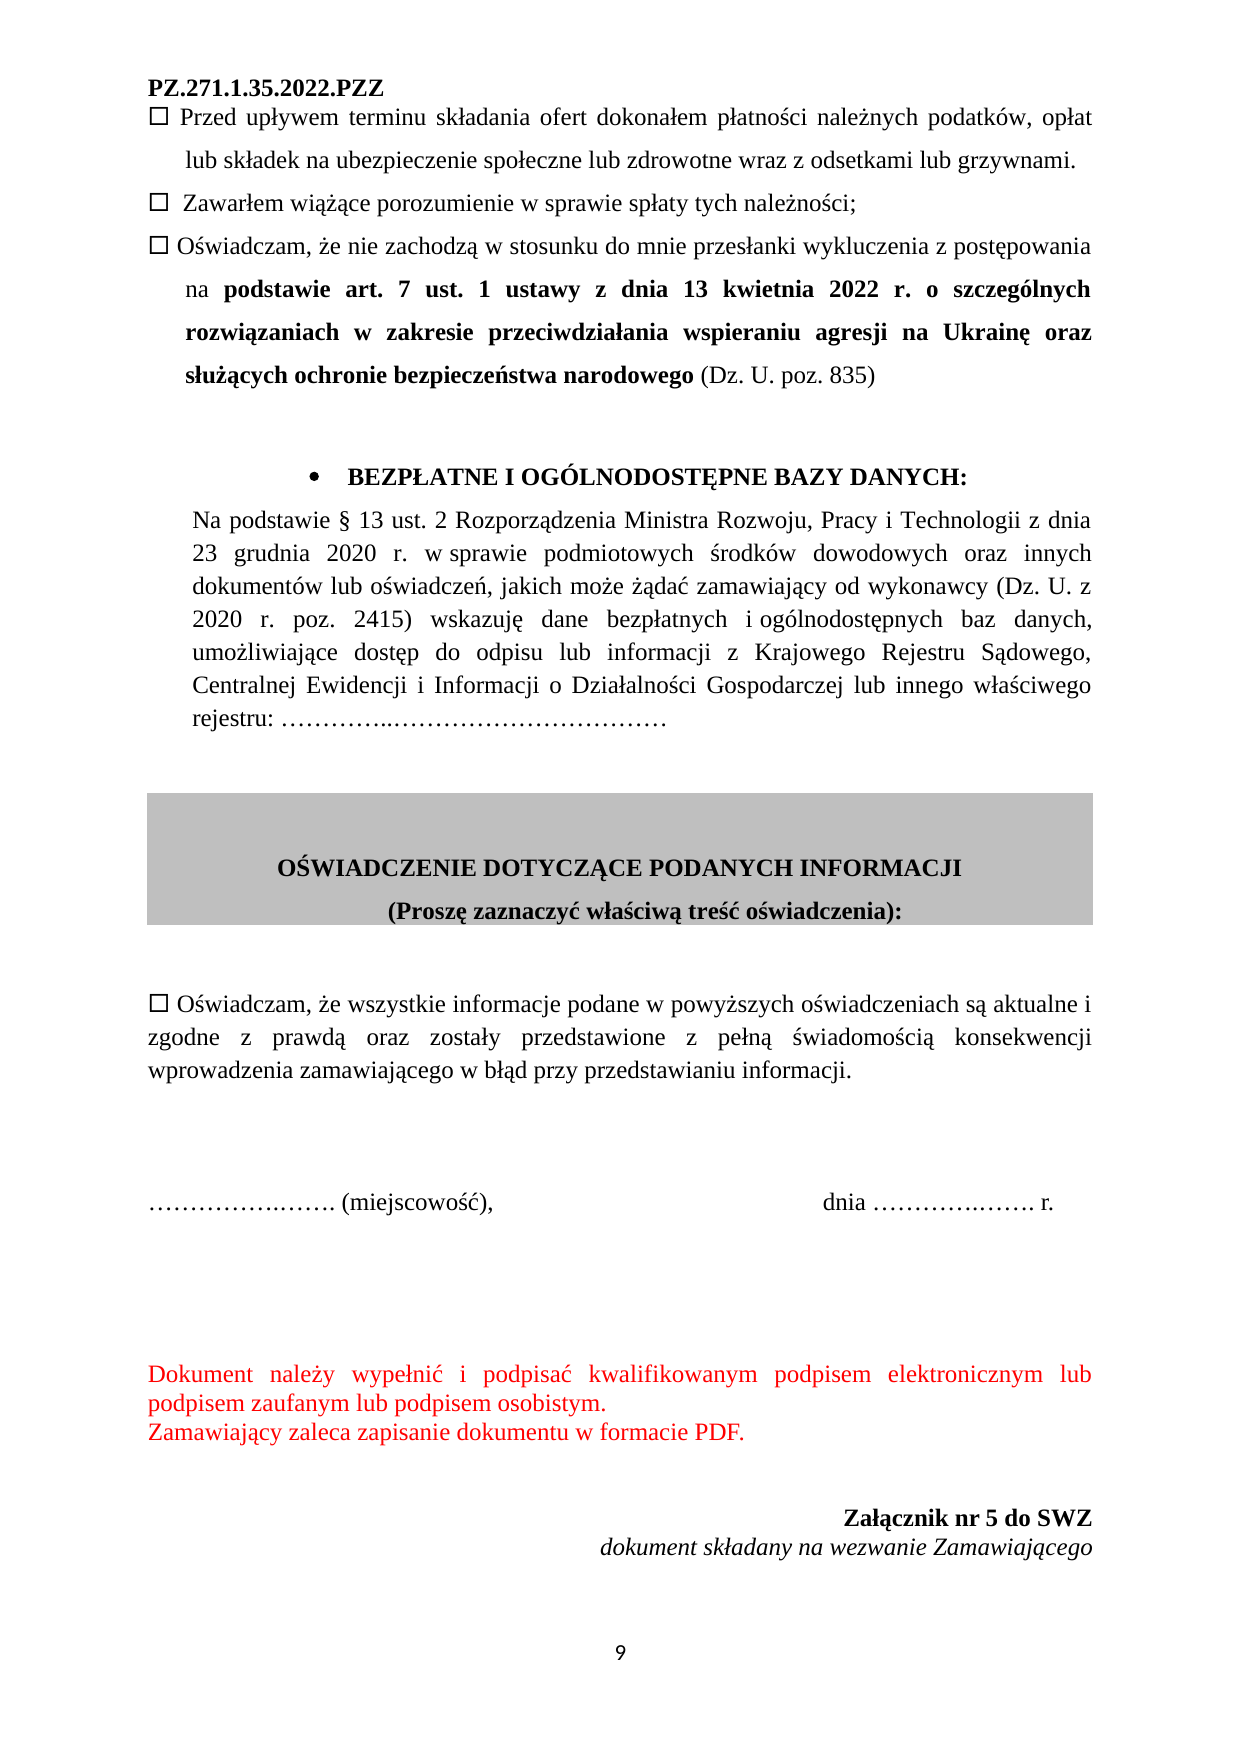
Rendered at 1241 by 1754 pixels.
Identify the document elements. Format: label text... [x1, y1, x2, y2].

list OŚWIADCZENIE DOTYCZĄCE PODANYCH INFORMACJI (Proszę zaznaczyć właściwą treść oświadczenia): [147, 853, 1093, 925]
text …………….……. (miejscowość), dnia ………….……. r. [148, 1187, 1093, 1216]
text dokument składany na wezwanie Zamawiającego [148, 1532, 1093, 1561]
text Zamawiający zaleca zapisanie dokumentu w formacie PDF. [148, 1417, 1093, 1446]
text Zawarłem wiążące porozumienie w sprawie spłaty tych należności; [148, 188, 1093, 217]
text Oświadczam, że wszystkie informacje podane w powyższych oświadczeniach są aktualne i zgodne z prawdą oraz zostały przedstawione z pełną świadomością konsekwencji wprowadzenia zamawiającego w błąd przy przedstawianiu informacji. [148, 989, 1093, 1084]
list BEZPŁATNE I OGÓLNODOSTĘPNE BAZY DANYCH: [185, 462, 1093, 491]
text Załącznik nr 5 do SWZ [148, 1503, 1093, 1532]
text Przed upływem terminu składania ofert dokonałem płatności należnych podatków, opłat lub składek na ubezpieczenie społeczne lub zdrowotne wraz z odsetkami lub grzywnami. [148, 102, 1093, 174]
list Na podstawie § 13 ust. 2 Rozporządzenia Ministra Rozwoju, Pracy i Technologii z dnia 23 grudnia 2020 r. w sprawie podmiotowych środków dowodowych oraz innych dokumentów lub oświadczeń, jakich może żądać zamawiający od wykonawcy (Dz. U. z 2020 r. poz. 2415) wskazuję dane bezpłatnych i ogólnodostępnych baz danych, umożliwiające dostęp do odpisu lub informacji z Krajowego Rejestru Sądowego, Centralnej Ewidencji i Informacji o Działalności Gospodarczej lub innego właściwego rejestru: …………..…………………………… [192, 505, 1093, 732]
text Oświadczam, że nie zachodzą w stosunku do mnie przesłanki wykluczenia z postępowania na podstawie art. 7 ust. 1 ustawy z dnia 13 kwietnia 2022 r. o szczególnych rozwiązaniach w zakresie przeciwdziałania wspieraniu agresji na Ukrainę oraz służących ochronie bezpieczeństwa narodowego (Dz. U. poz. 835) [148, 231, 1093, 389]
text Dokument należy wypełnić i podpisać kwalifikowanym podpisem elektronicznym lub podpisem zaufanym lub podpisem osobistym. [148, 1359, 1093, 1417]
